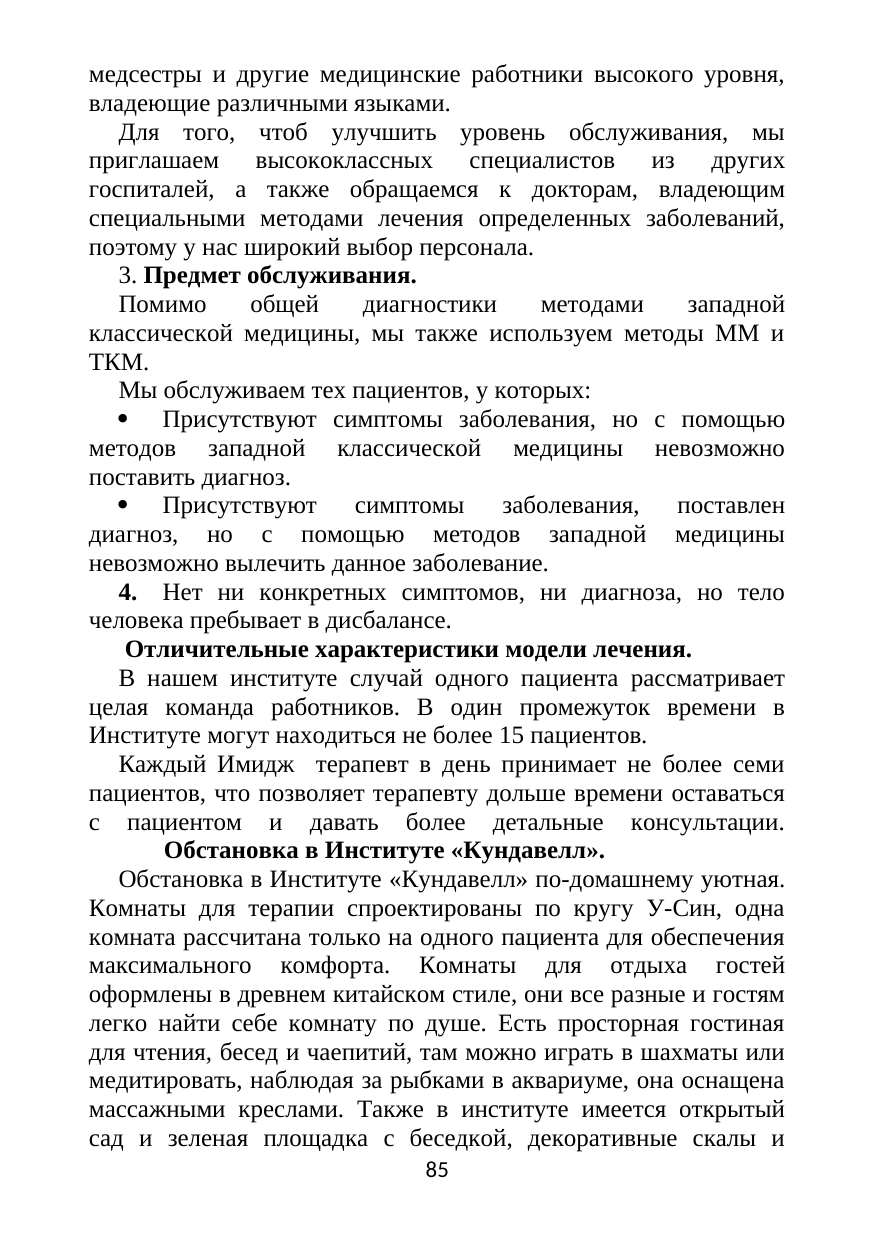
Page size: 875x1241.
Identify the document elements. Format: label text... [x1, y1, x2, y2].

list Отличительные характеристики модели лечения. [118, 634, 785, 663]
text Каждый Имидж терапевт в день принимает не более семи пациентов, что позволяет терапевту дольше времени оставаться с пациентом и давать более детальные консультации. Обстановка в Институте «Кундавелл». [89, 749, 785, 864]
text В нашем институте случай одного пациента рассматривает целая команда работников. В один промежуток времени в Институте могут находиться не более 15 пациентов. [89, 663, 785, 749]
text Для того, чтоб улучшить уровень обслуживания, мы приглашаем высококлассных специалистов из других госпиталей, а также обращаемся к докторам, владеющим специальными методами лечения определенных заболеваний, поэтому у нас широкий выбор персонала. [89, 117, 785, 260]
list Присутствуют симптомы заболевания, поставлен диагноз, но с помощью методов западной медицины невозможно вылечить данное заболевание. [89, 490, 785, 577]
list Присутствуют симптомы заболевания, но с помощью методов западной классической медицины невозможно поставить диагноз. [89, 404, 785, 490]
list Нет ни конкретных симптомов, ни диагноза, но тело человека пребывает в дисбалансе. [89, 577, 785, 634]
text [89, 59, 785, 117]
text 3. Предмет обслуживания. [89, 260, 785, 289]
text Помимо общей диагностики методами западной классической медицины, мы также используем методы ММ и ТКМ. [89, 289, 785, 375]
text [89, 864, 785, 1152]
text Мы обслуживаем тех пациентов, у которых: [89, 375, 785, 404]
